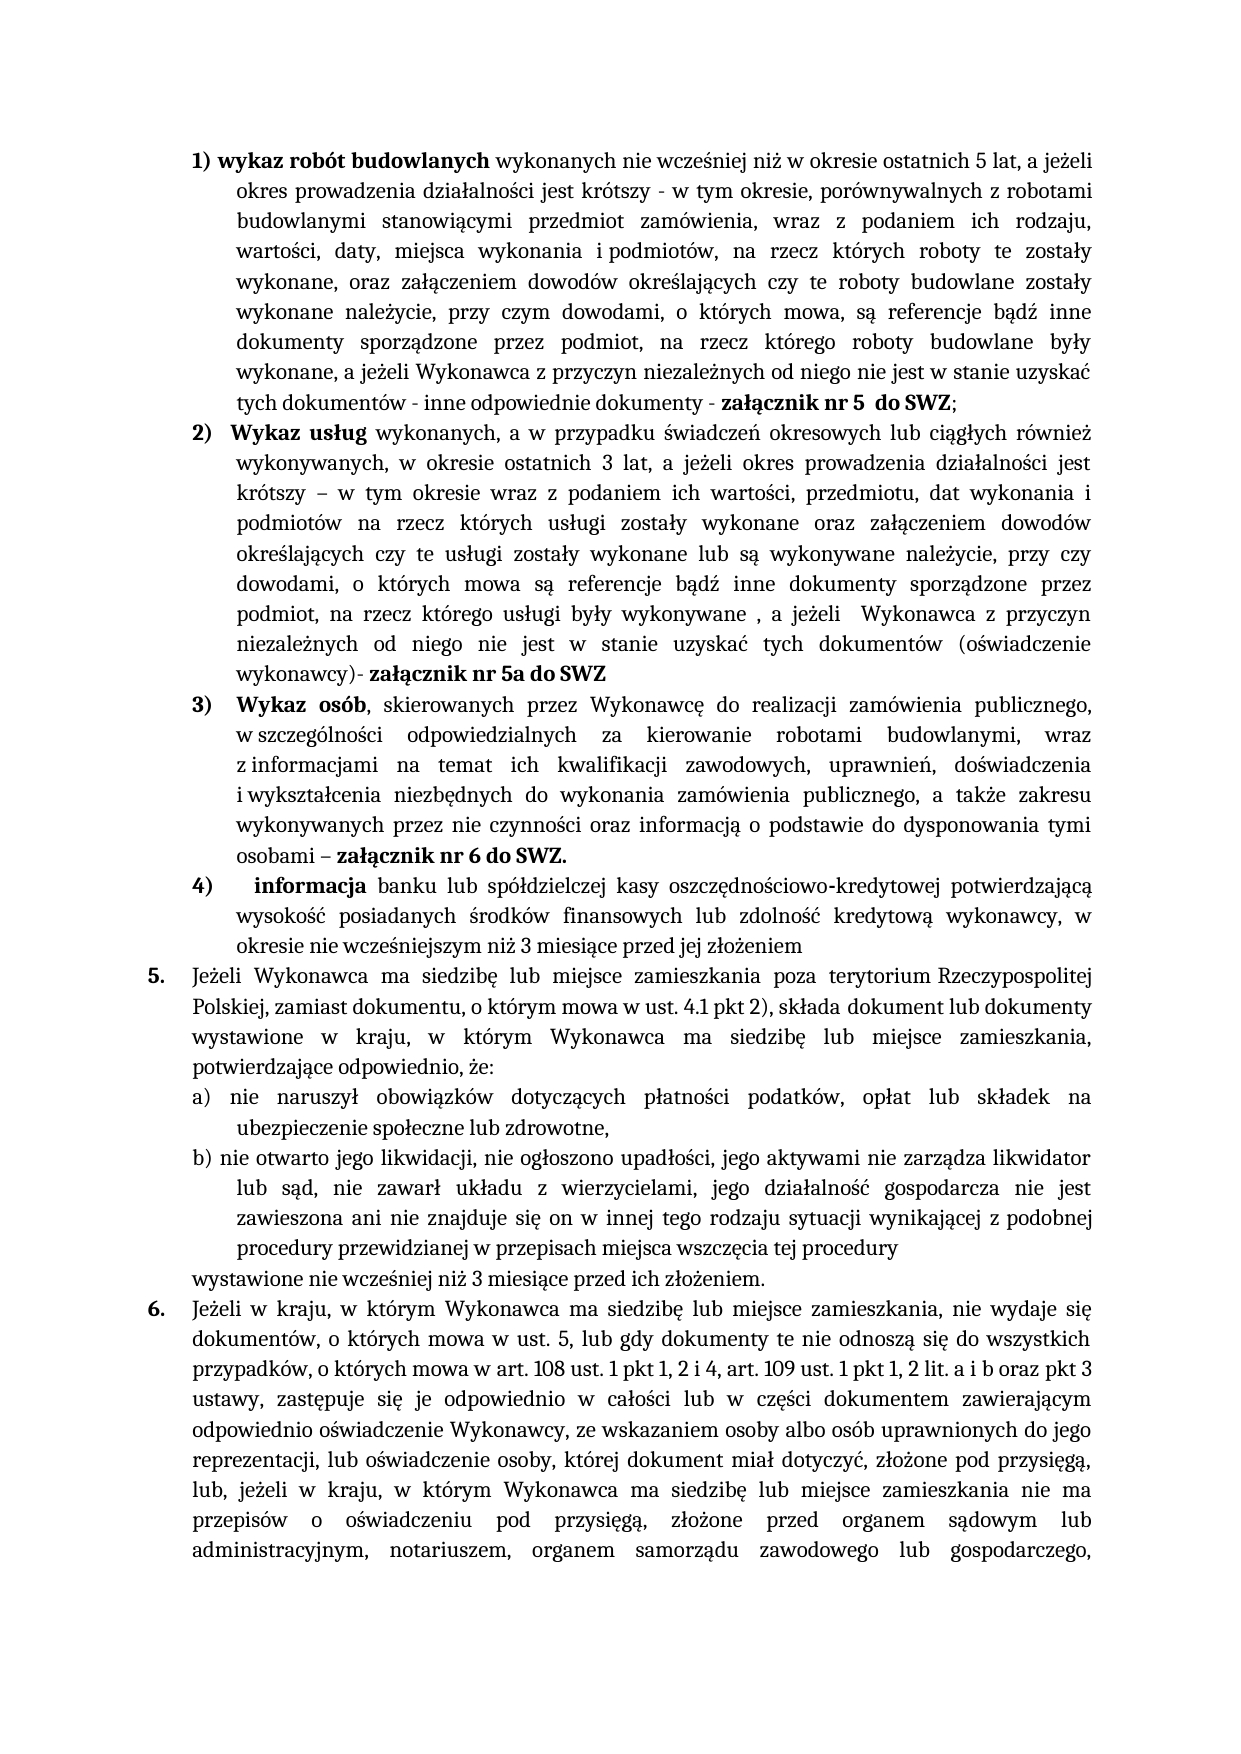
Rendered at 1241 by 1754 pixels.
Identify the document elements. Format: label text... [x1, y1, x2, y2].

text 1) wykaz robót budowlanych wykonanych nie wcześniej niż w okresie ostatnich 5 lat, a jeżeli okres prowadzenia działalności jest krótszy - w tym okresie, porównywalnych z robotami budowlanymi stanowiącymi przedmiot zamówienia, wraz z podaniem ich rodzaju, wartości, daty, miejsca wykonania i podmiotów, na rzecz których roboty te zostały wykonane, oraz załączeniem dowodów określających czy te roboty budowlane zostały wykonane należycie, przy czym dowodami, o których mowa, są referencje bądź inne dokumenty sporządzone przez podmiot, na rzecz którego roboty budowlane były wykonane, a jeżeli Wykonawca z przyczyn niezależnych od niego nie jest w stanie uzyskać tych dokumentów - inne odpowiednie dokumenty - załącznik nr 5 do SWZ; [192, 148, 1092, 416]
text b) nie otwarto jego likwidacji, nie ogłoszono upadłości, jego aktywami nie zarządza likwidator lub sąd, nie zawarł układu z wierzycielami, jego działalność gospodarcza nie jest zawieszona ani nie znajduje się on w innej tego rodzaju sytuacji wynikającej z podobnej procedury przewidzianej w przepisach miejsca wszczęcia tej procedury [192, 1144, 1092, 1262]
text 5. Jeżeli Wykonawca ma siedzibę lub miejsce zamieszkania poza terytorium Rzeczypospolitej Polskiej, zamiast dokumentu, o którym mowa w ust. 4.1 pkt 2), składa dokument lub dokumenty wystawione w kraju, w którym Wykonawca ma siedzibę lub miejsce zamieszkania, potwierdzające odpowiednio, że: [148, 963, 1092, 1080]
text 3) Wykaz osób, skierowanych przez Wykonawcę do realizacji zamówienia publicznego, w szczególności odpowiedzialnych za kierowanie robotami budowlanymi, wraz z informacjami na temat ich kwalifikacji zawodowych, uprawnień, doświadczenia i wykształcenia niezbędnych do wykonania zamówienia publicznego, a także zakresu wykonywanych przez nie czynności oraz informacją o podstawie do dysponowania tymi osobami – załącznik nr 6 do SWZ. [192, 691, 1092, 869]
text 2) Wykaz usług wykonanych, a w przypadku świadczeń okresowych lub ciągłych również wykonywanych, w okresie ostatnich 3 lat, a jeżeli okres prowadzenia działalności jest krótszy – w tym okresie wraz z podaniem ich wartości, przedmiotu, dat wykonania i podmiotów na rzecz których usługi zostały wykonane oraz załączeniem dowodów określających czy te usługi zostały wykonane lub są wykonywane należycie, przy czy dowodami, o których mowa są referencje bądź inne dokumenty sporządzone przez podmiot, na rzecz którego usługi były wykonywane , a jeżeli Wykonawca z przyczyn niezależnych od niego nie jest w stanie uzyskać tych dokumentów (oświadczenie wykonawcy)- załącznik nr 5a do SWZ [192, 419, 1092, 688]
text 4) informacja banku lub spółdzielczej kasy oszczędnościowo-kredytowej potwierdzającą wysokość posiadanych środków finansowych lub zdolność kredytową wykonawcy, w okresie nie wcześniejszym niż 3 miesiące przed jej złożeniem [192, 873, 1092, 959]
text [148, 1296, 1092, 1564]
text a) nie naruszył obowiązków dotyczących płatności podatków, opłat lub składek na ubezpieczenie społeczne lub zdrowotne, [192, 1084, 1092, 1141]
text wystawione nie wcześniej niż 3 miesiące przed ich złożeniem. [192, 1265, 1092, 1292]
